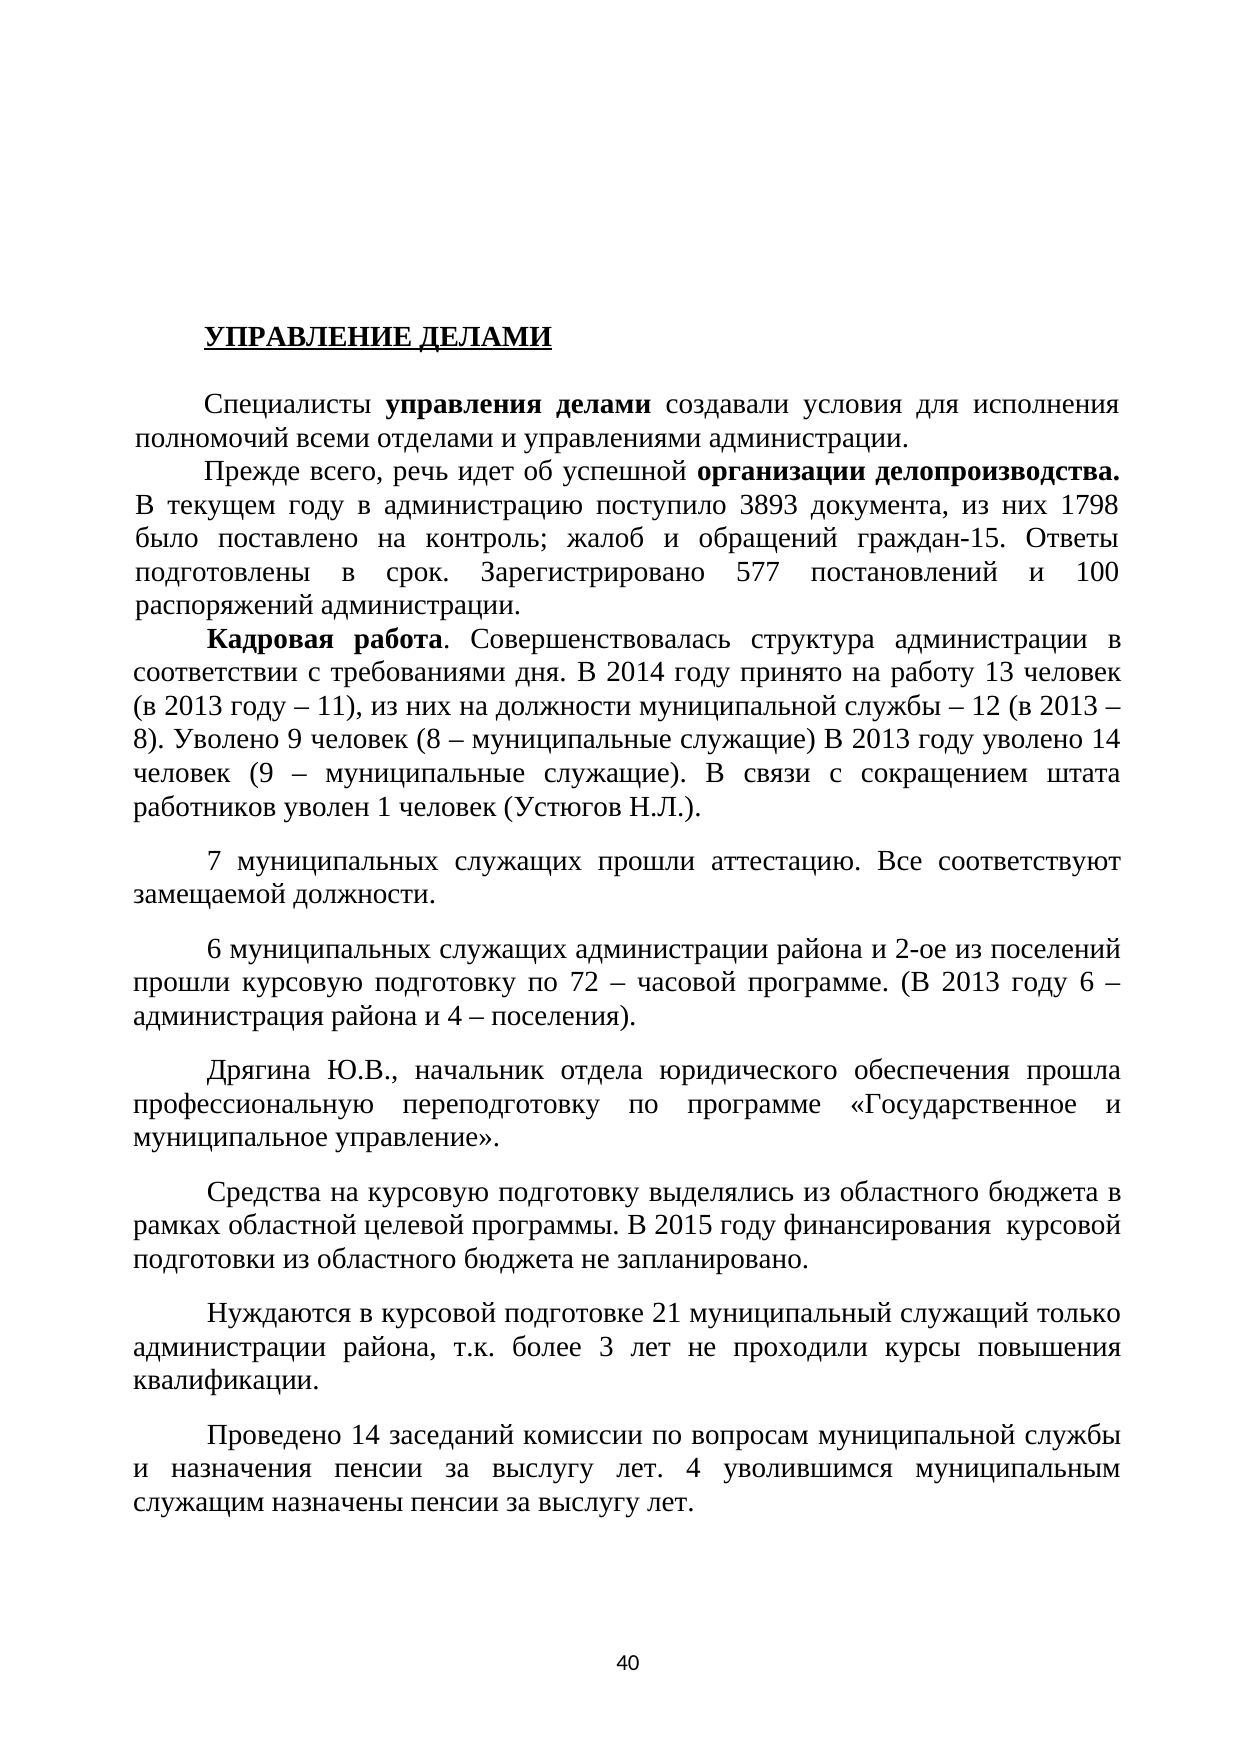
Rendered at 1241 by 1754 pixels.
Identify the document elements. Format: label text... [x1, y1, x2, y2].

text Дрягина Ю.В., начальник отдела юридического обеспечения прошла профессиональную переподготовку по программе «Государственное и муниципальное управление». [133, 1052, 1122, 1153]
text УПРАВЛЕНИЕ ДЕЛАМИ [135, 319, 1120, 353]
text Кадровая работа. Совершенствовалась структура администрации в соответствии с требованиями дня. В 2014 году принято на работу 13 человек (в 2013 году – 11), из них на должности муниципальной службы – 12 (в 2013 – 8). Уволено 9 человек (8 – муниципальные служащие) В 2013 году уволено 14 человек (9 – муниципальные служащие). В связи с сокращением штата работников уволен 1 человек (Устюгов Н.Л.). [133, 621, 1122, 822]
text Нуждаются в курсовой подготовке 21 муниципальный служащий только администрации района, т.к. более 3 лет не проходили курсы повышения квалификации. [133, 1295, 1122, 1396]
text 7 муниципальных служащих прошли аттестацию. Все соответствуют замещаемой должности. [133, 843, 1122, 910]
text Средства на курсовую подготовку выделялись из областного бюджета в рамках областной целевой программы. В 2015 году финансирования курсовой подготовки из областного бюджета не запланировано. [133, 1174, 1122, 1274]
text Специалисты управления делами создавали условия для исполнения полномочий всеми отделами и управлениями администрации. [135, 386, 1120, 453]
text 6 муниципальных служащих администрации района и 2-ое из поселений прошли курсовую подготовку по 72 – часовой программе. (В 2013 году 6 – администрация района и 4 – поселения). [133, 931, 1122, 1032]
text Проведено 14 заседаний комиссии по вопросам муниципальной службы и назначения пенсии за выслугу лет. 4 уволившимся муниципальным служащим назначены пенсии за выслугу лет. [133, 1417, 1122, 1517]
text Прежде всего, речь идет об успешной организации делопроизводства. В текущем году в администрацию поступило 3893 документа, из них 1798 было поставлено на контроль; жалоб и обращений граждан-15. Ответы подготовлены в срок. Зарегистрировано 577 постановлений и 100 распоряжений администрации. [135, 453, 1120, 621]
